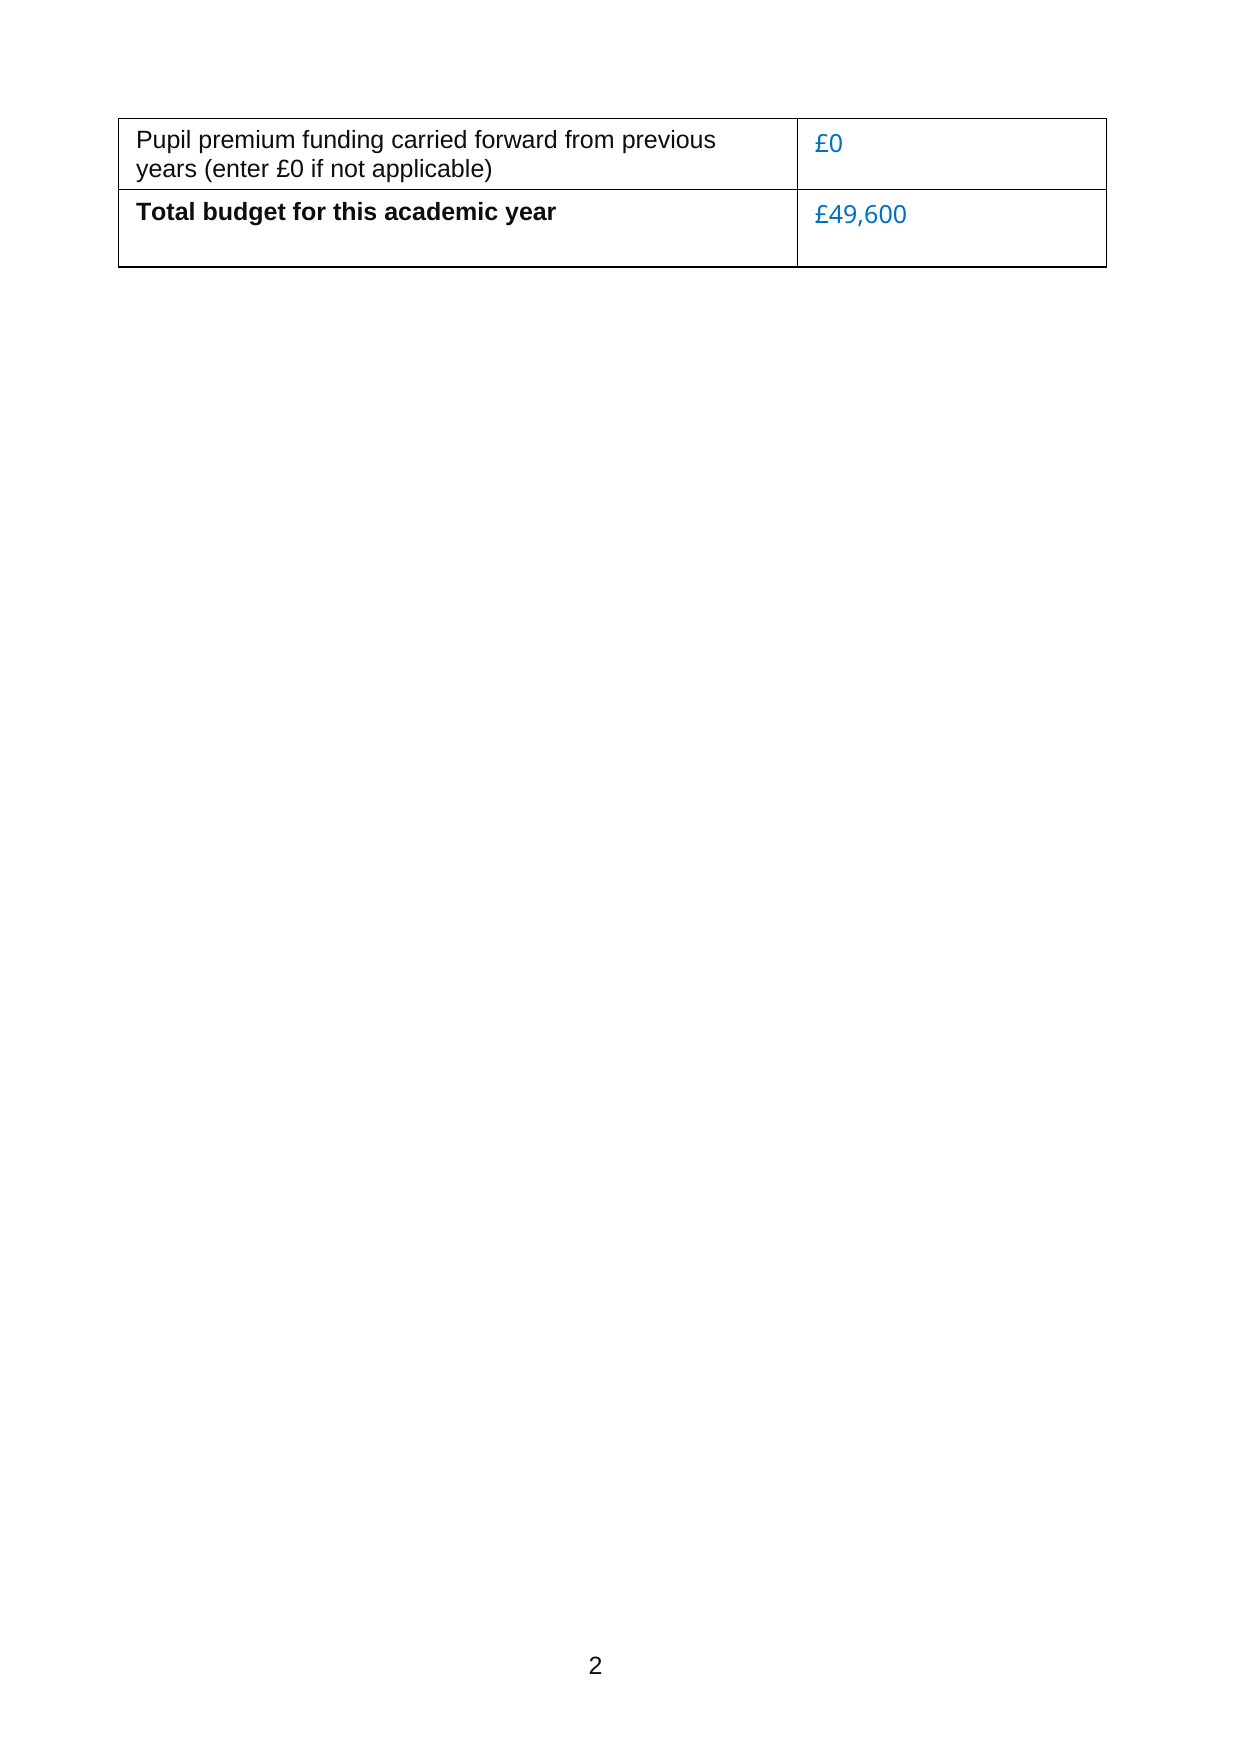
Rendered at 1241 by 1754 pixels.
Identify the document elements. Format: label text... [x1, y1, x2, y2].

table_cell Total budget for this academic year [119, 190, 797, 266]
table_cell Pupil premium funding carried forward from previous years (enter £0 if not applicable) [119, 119, 797, 189]
table_cell £0 [798, 119, 1106, 189]
table_cell £49,600 [798, 190, 1106, 266]
